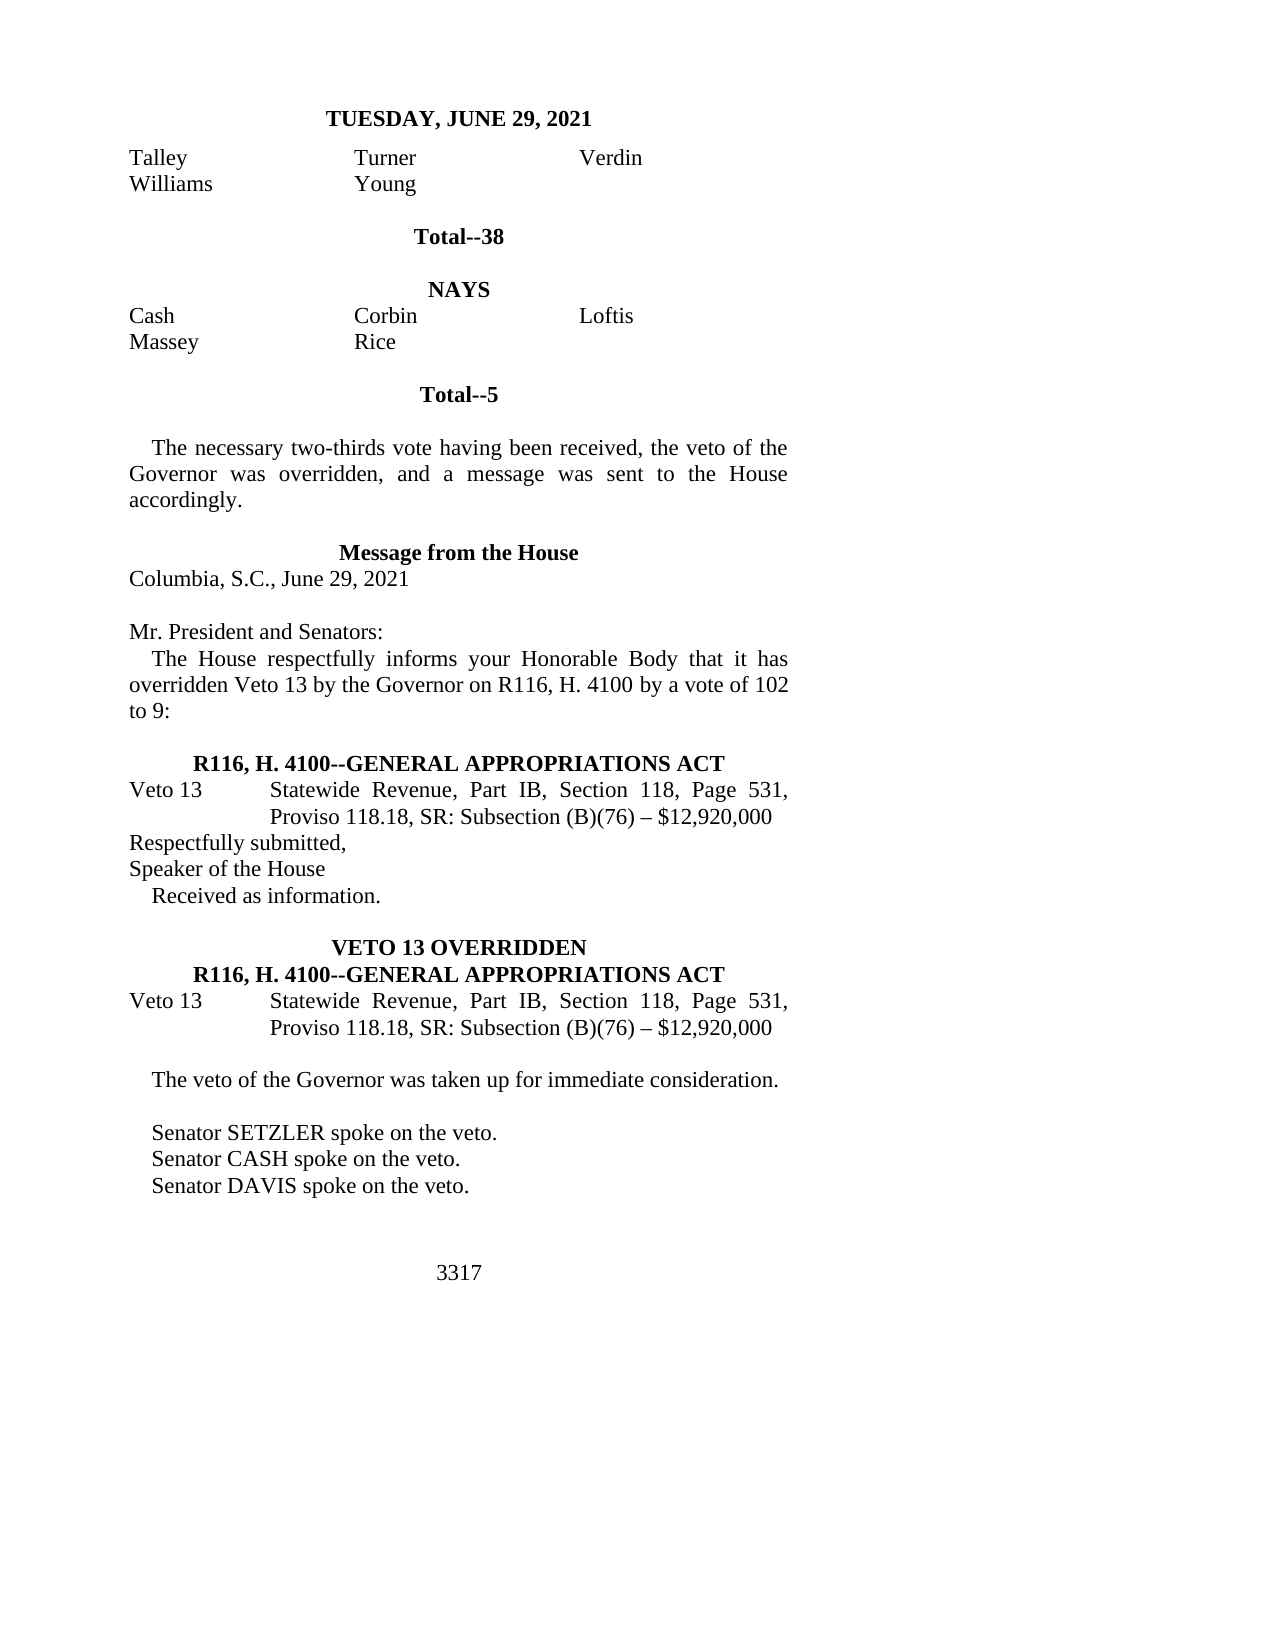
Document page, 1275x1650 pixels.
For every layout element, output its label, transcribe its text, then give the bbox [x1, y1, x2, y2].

text R116, H. 4100--GENERAL APPROPRIATIONS ACT [129, 961, 789, 987]
text Total--5 [129, 381, 789, 407]
text Columbia, S.C., June 29, 2021 [129, 566, 789, 592]
text Talley Turner Verdin [129, 144, 789, 170]
text Senator CASH spoke on the veto. [129, 1145, 789, 1172]
text Cash Corbin Loftis [129, 302, 789, 328]
text Speaker of the House [129, 855, 789, 882]
text Senator SETZLER spoke on the veto. [129, 1119, 789, 1145]
text The necessary two-thirds vote having been received, the veto of the Governor was overridden, and a message was sent to the House accordingly. [129, 434, 789, 513]
text Veto 13 Statewide Revenue, Part IB, Section 118, Page 531, Proviso 118.18, SR: Subsection (B)(76) – $12,920,000 [129, 776, 789, 829]
text VETO 13 OVERRIDDEN [129, 934, 789, 961]
text NAYS [129, 276, 789, 302]
text The House respectfully informs your Honorable Body that it has overridden Veto 13 by the Governor on R116, H. 4100 by a vote of 102 to 9: [129, 644, 789, 724]
text Received as information. [129, 882, 789, 908]
text R116, H. 4100--GENERAL APPROPRIATIONS ACT [129, 750, 789, 776]
text Williams Young [129, 170, 789, 197]
text Total--38 [129, 223, 789, 249]
text The veto of the Governor was taken up for immediate consideration. [129, 1066, 789, 1093]
text Senator DAVIS spoke on the veto. [129, 1172, 789, 1198]
text Respectfully submitted, [129, 829, 789, 855]
text Massey Rice [129, 328, 789, 355]
text Veto 13 Statewide Revenue, Part IB, Section 118, Page 531, Proviso 118.18, SR: Subsection (B)(76) – $12,920,000 [129, 987, 789, 1040]
text Mr. President and Senators: [129, 618, 789, 644]
text Message from the House [129, 539, 789, 566]
